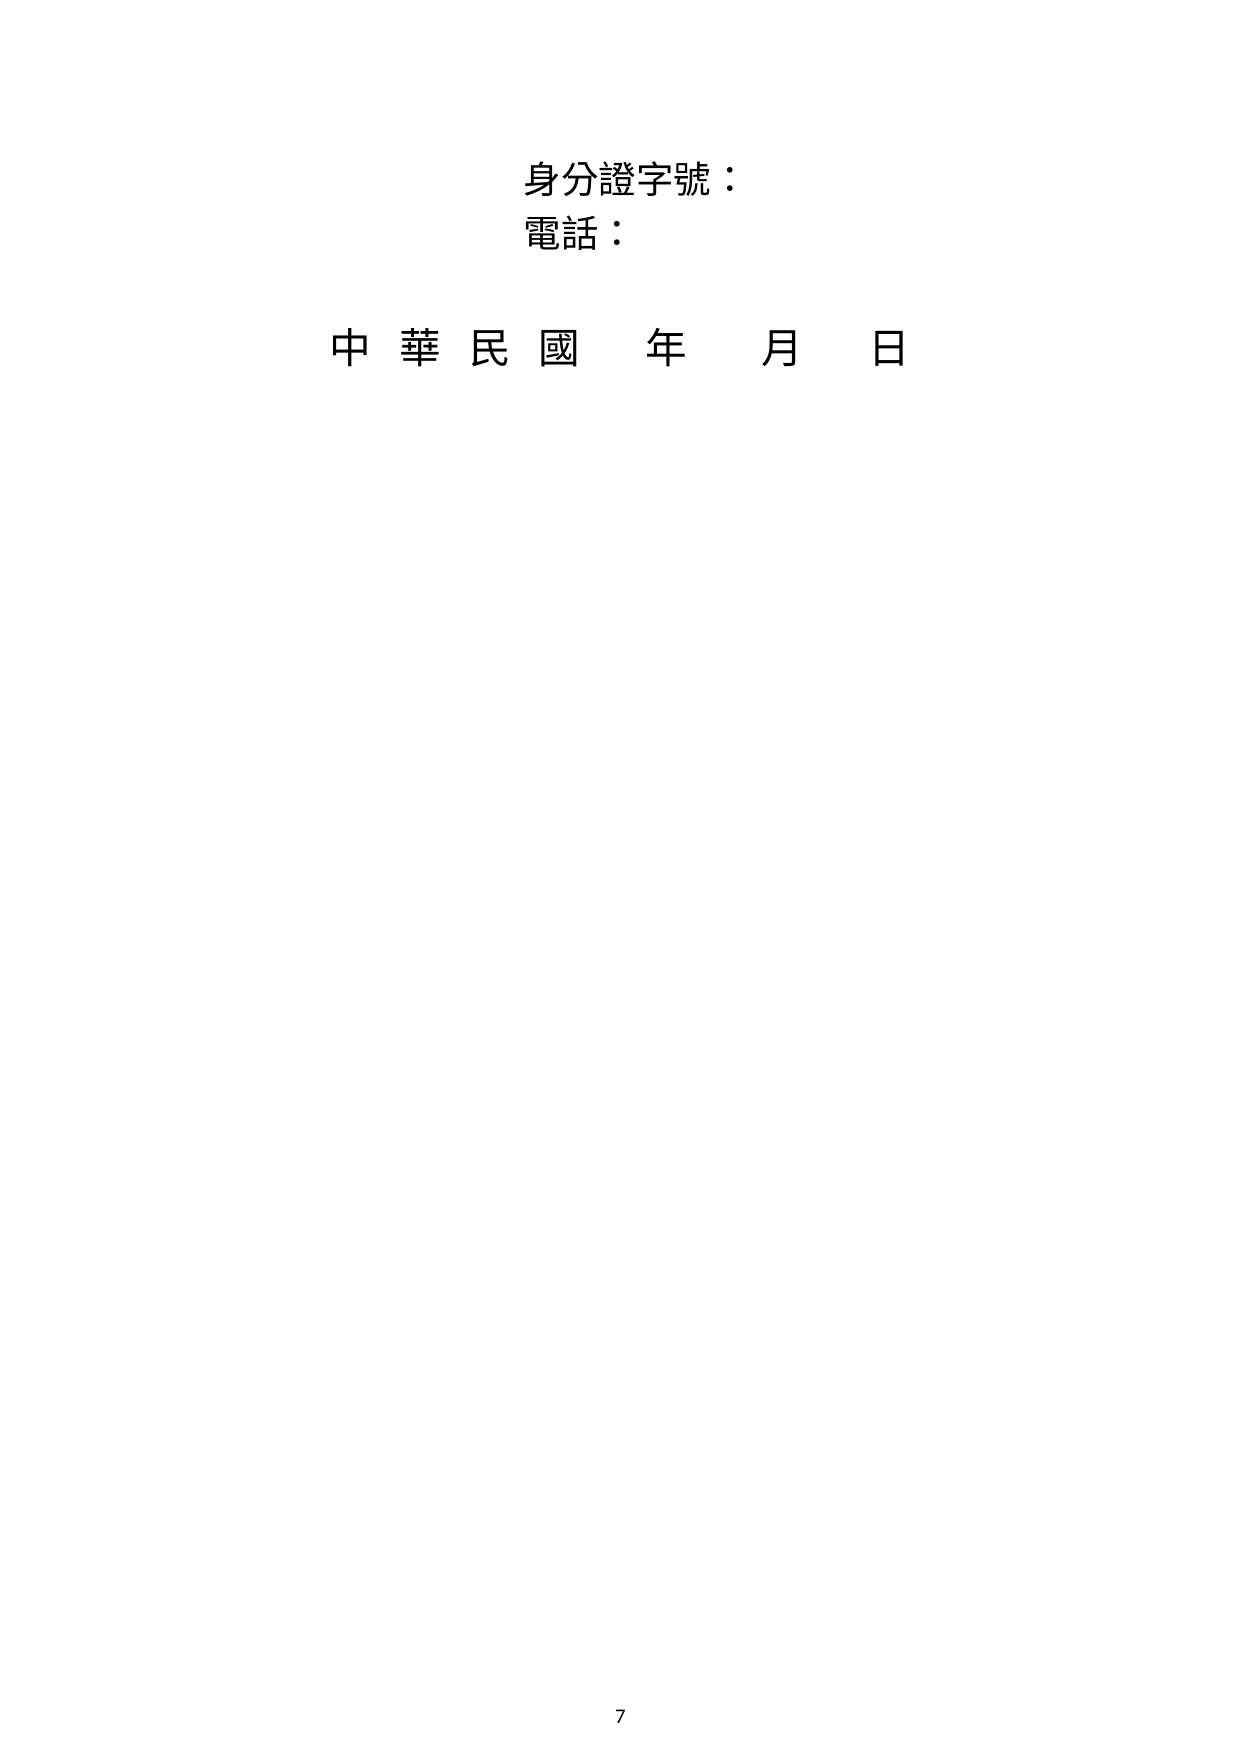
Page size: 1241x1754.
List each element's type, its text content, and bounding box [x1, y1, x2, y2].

text 身分證字號： [89, 150, 1152, 204]
text 電話： [89, 204, 1152, 258]
text 中 華 民 國 年 月 日 [89, 315, 1152, 375]
